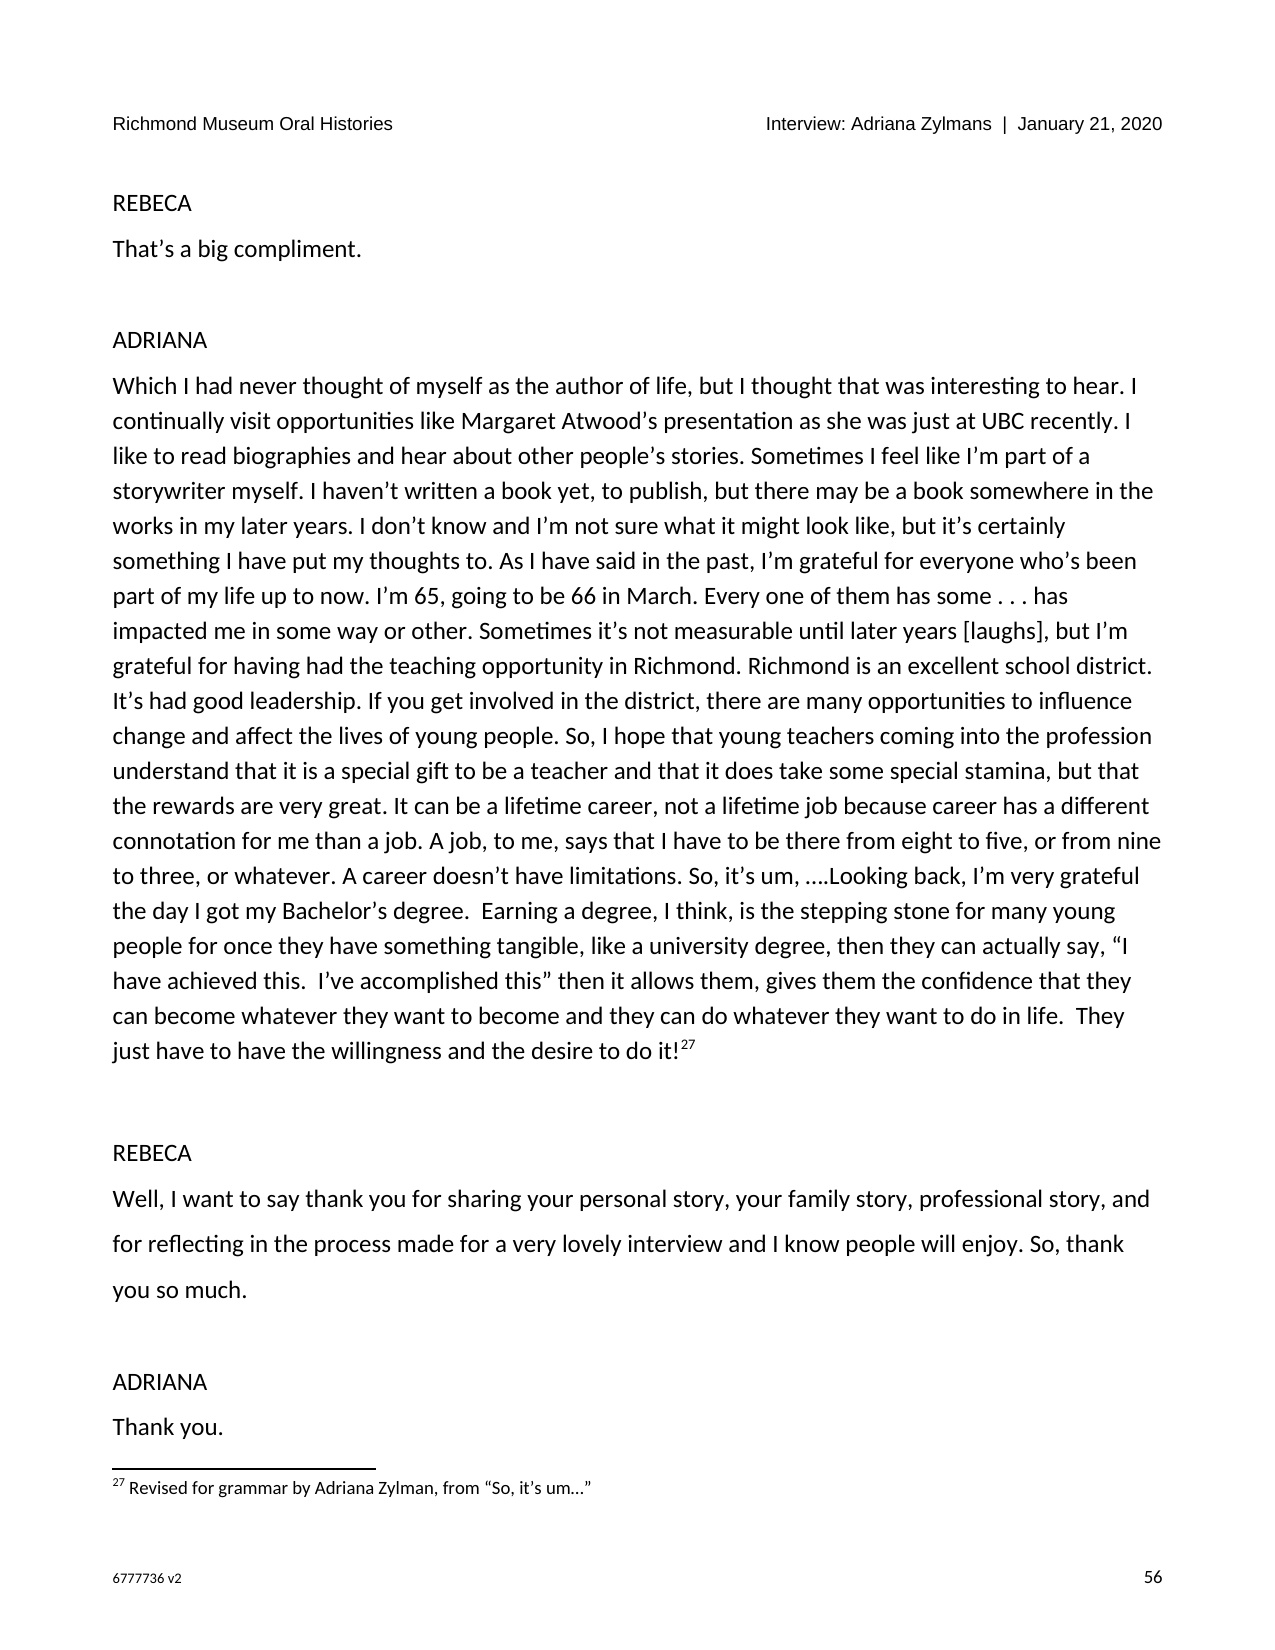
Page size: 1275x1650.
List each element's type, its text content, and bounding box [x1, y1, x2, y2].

text ADRIANA [112, 325, 1162, 355]
text REBECA Well, I want to say thank you for sharing your personal story, your family story, professional story, and for reflecting in the process made for a very lovely interview and I know people will enjoy. So, thank you so much. [112, 1137, 1162, 1305]
text REBECA That’s a big compliment. [112, 187, 1162, 264]
text ADRIANA Thank you. [112, 1366, 1162, 1442]
text Which I had never thought of myself as the author of life, but I thought that was interesting to hear. I continually visit opportunities like Margaret Atwood’s presentation as she was just at UBC recently. I like to read biographies and hear about other people’s stories. Sometimes I feel like I’m part of a storywriter myself. I haven’t written a book yet, to publish, but there may be a book somewhere in the works in my later years. I don’t know and I’m not sure what it might look like, but it’s certainly something I have put my thoughts to. As I have said in the past, I’m grateful for everyone who’s been part of my life up to now. I’m 65, going to be 66 in March. Every one of them has some . . . has impacted me in some way or other. Sometimes it’s not measurable until later years [laughs], but I’m grateful for having had the teaching opportunity in Richmond. Richmond is an excellent school district. It’s had good leadership. If you get involved in the district, there are many opportunities to influence change and affect the lives of young people. So, I hope that young teachers coming into the profession understand that it is a special gift to be a teacher and that it does take some special stamina, but that the rewards are very great. It can be a lifetime career, not a lifetime job because career has a different connotation for me than a job. A job, to me, says that I have to be there from eight to five, or from nine to three, or whatever. A career doesn’t have limitations. So, it’s um, ….Looking back, I’m very grateful the day I got my Bachelor’s degree. Earning a degree, I think, is the stepping stone for many young people for once they have something tangible, like a university degree, then they can actually say, “I have achieved this. I’ve accomplished this” then it allows them, gives them the confidence that they can become whatever they want to become and they can do whatever they want to do in life. They just have to have the willingness and the desire to do it! [112, 370, 1162, 1066]
